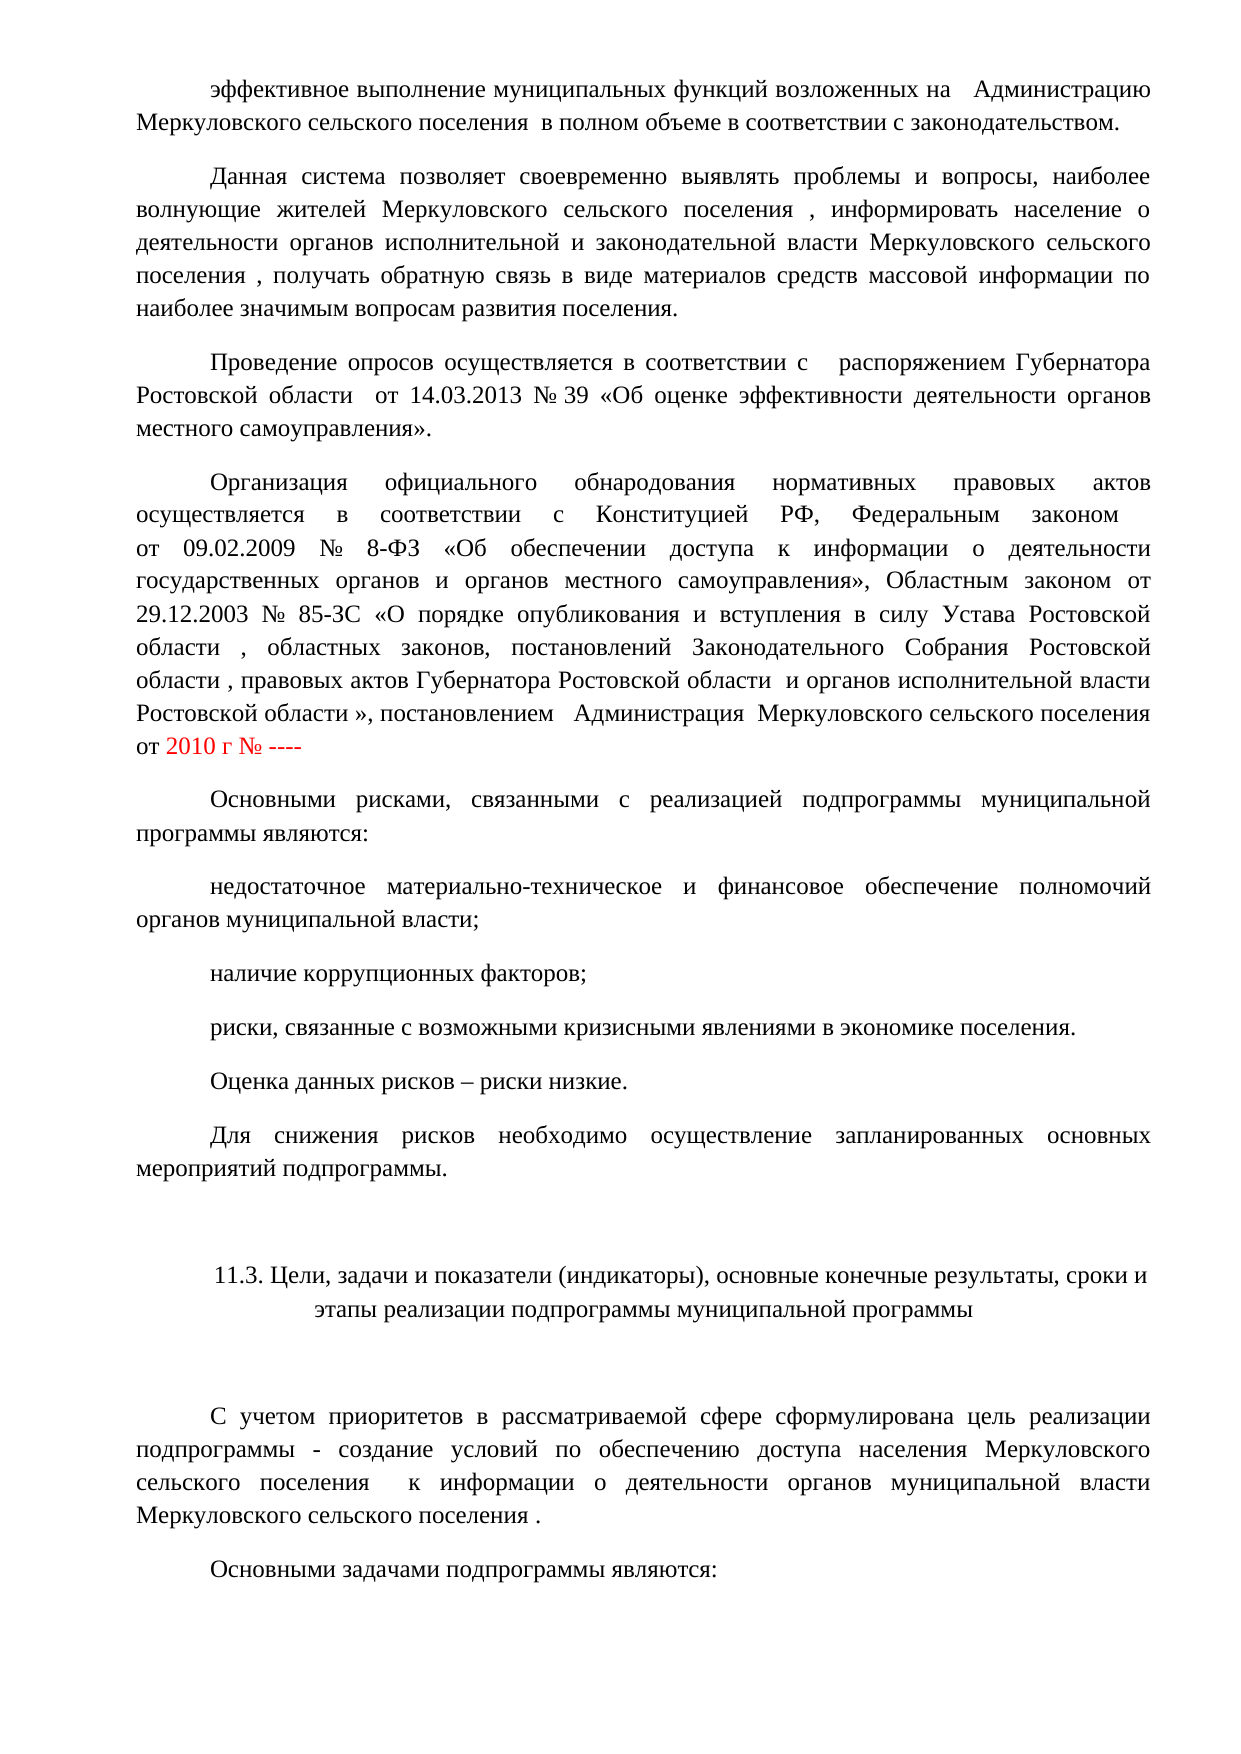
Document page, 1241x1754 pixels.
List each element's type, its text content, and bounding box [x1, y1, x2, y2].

text Основными задачами подпрограммы являются: [136, 1554, 1152, 1583]
text Проведение опросов осуществляется в соответствии с распоряжением Губернатора Ростовской области от 14.03.2013 № 39 «Об оценке эффективности деятельности органов местного самоуправления». [136, 347, 1152, 441]
text Данная система позволяет своевременно выявлять проблемы и вопросы, наиболее волнующие жителей Меркуловского сельского поселения , информировать население о деятельности органов исполнительной и законодательной власти Меркуловского сельского поселения , получать обратную связь в виде материалов средств массовой информации по наиболее значимым вопросам развития поселения. [136, 161, 1152, 322]
text наличие коррупционных факторов; [136, 958, 1152, 987]
text Оценка данных рисков – риски низкие. [136, 1066, 1152, 1095]
text 11.3. Цели, задачи и показатели (индикаторы), основные конечные результаты, сроки и этапы реализации подпрограммы муниципальной программы [136, 1261, 1152, 1322]
text риски, связанные с возможными кризисными явлениями в экономике поселения. [136, 1012, 1152, 1041]
text недостаточное материально-техническое и финансовое обеспечение полномочий органов муниципальной власти; [136, 871, 1152, 933]
text эффективное выполнение муниципальных функций возложенных на Администрацию Меркуловского сельского поселения в полном объеме в соответствии с законодательством. [136, 74, 1152, 136]
text Для снижения рисков необходимо осуществление запланированных основных мероприятий подпрограммы. [136, 1120, 1152, 1182]
text Основными рисками, связанными с реализацией подпрограммы муниципальной программы являются: [136, 784, 1152, 846]
text С учетом приоритетов в рассматриваемой сфере сформулирована цель реализации подпрограммы - создание условий по обеспечению доступа населения Меркуловского сельского поселения к информации о деятельности органов муниципальной власти Меркуловского сельского поселения . [136, 1401, 1152, 1529]
text Организация официального обнародования нормативных правовых актов осуществляется в соответствии с Конституцией РФ, Федеральным законом от 09.02.2009 № 8-ФЗ «Об обеспечении доступа к информации о деятельности государственных органов и органов местного самоуправления», Областным законом от 29.12.2003 № 85-ЗС «О порядке опубликования и вступления в силу Устава Ростовской области , областных законов, постановлений Законодательного Собрания Ростовской области , правовых актов Губернатора Ростовской области и органов исполнительной власти Ростовской области », постановлением Администрация Меркуловского сельского поселения от 2010 г № ---- [136, 467, 1152, 759]
